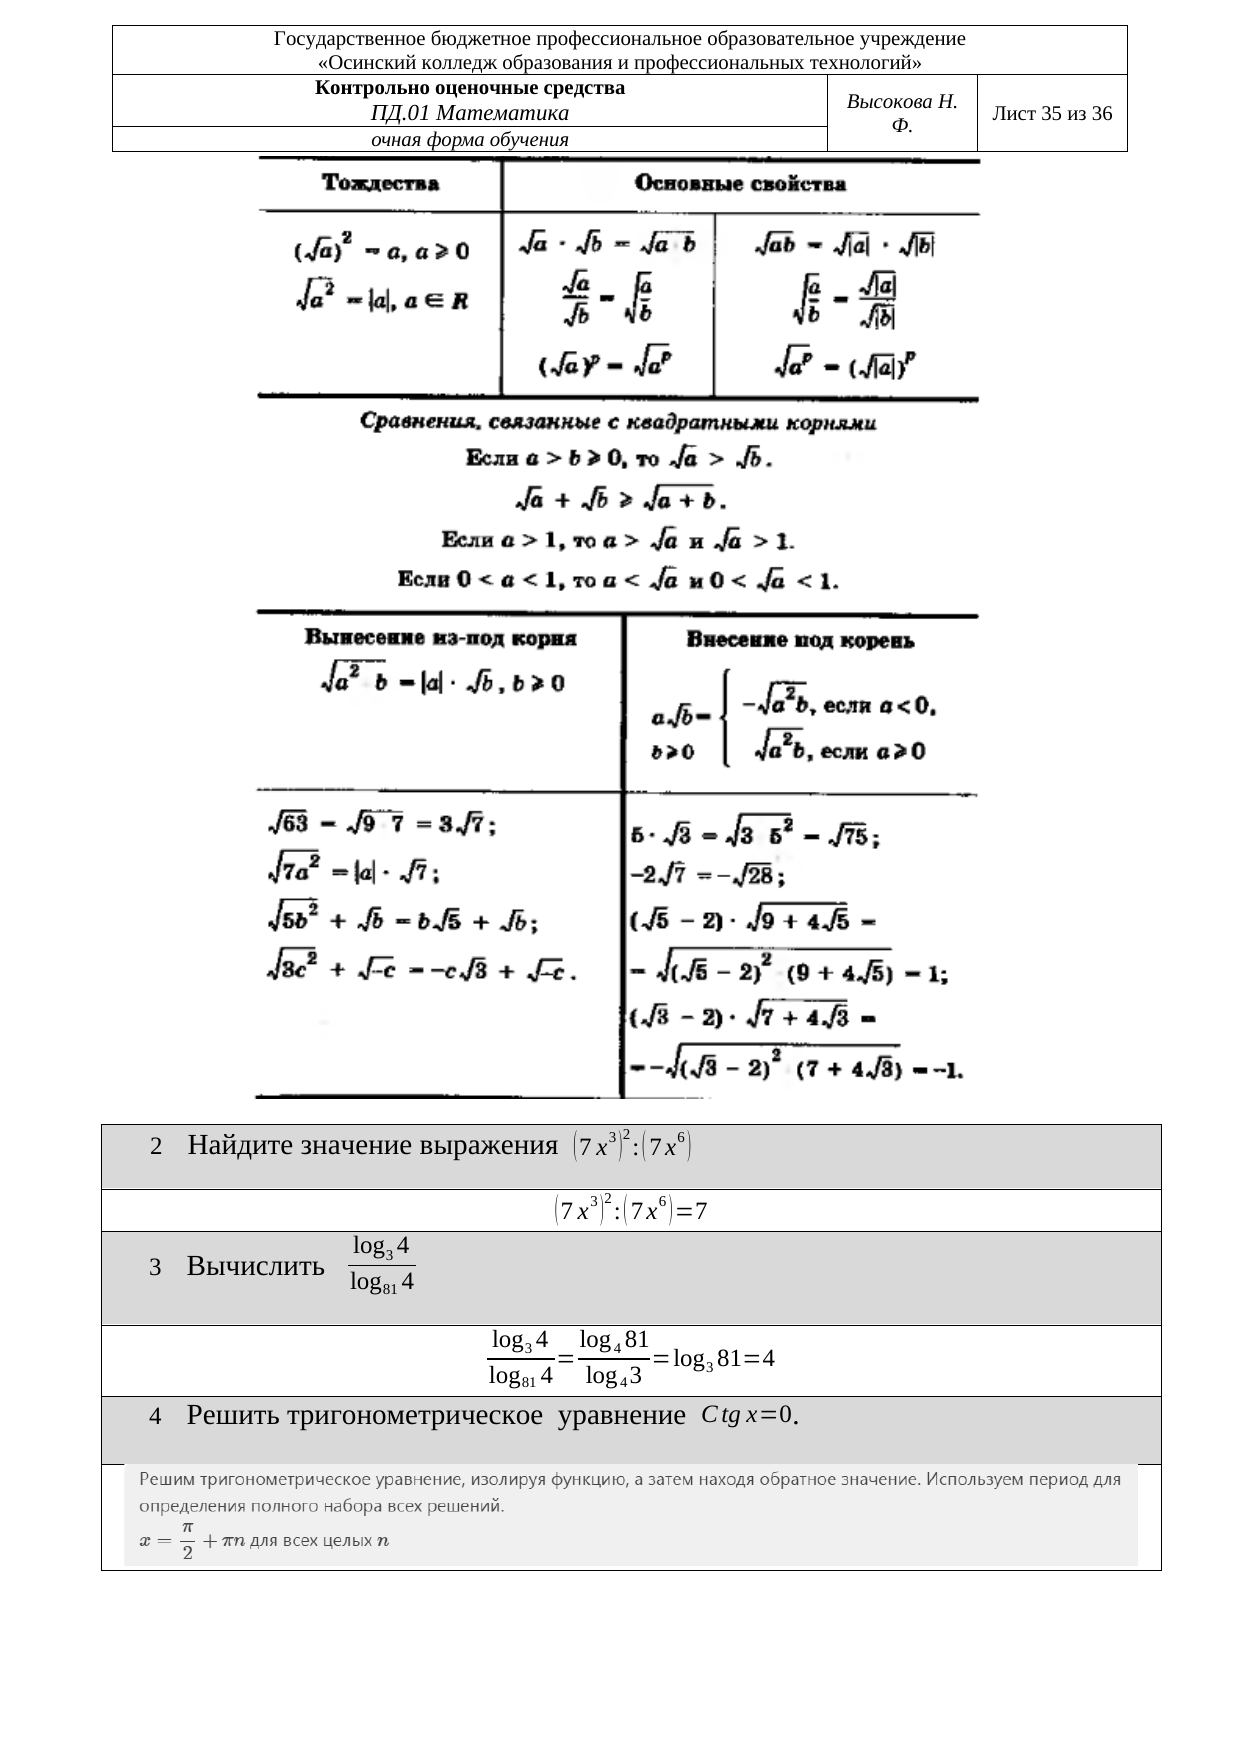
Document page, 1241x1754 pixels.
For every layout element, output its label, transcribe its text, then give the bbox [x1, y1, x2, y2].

table_header Найдите значение выражения [102, 1125, 1161, 1188]
picture [239, 156, 1001, 1099]
table_cell [102, 1190, 1161, 1231]
table_cell Решить тригонометрическое уравнение . [102, 1397, 1161, 1464]
table_cell [102, 1465, 1161, 1570]
picture [124, 1464, 1138, 1566]
table_cell Вычислить [102, 1232, 1161, 1324]
table_cell [102, 1326, 1161, 1396]
